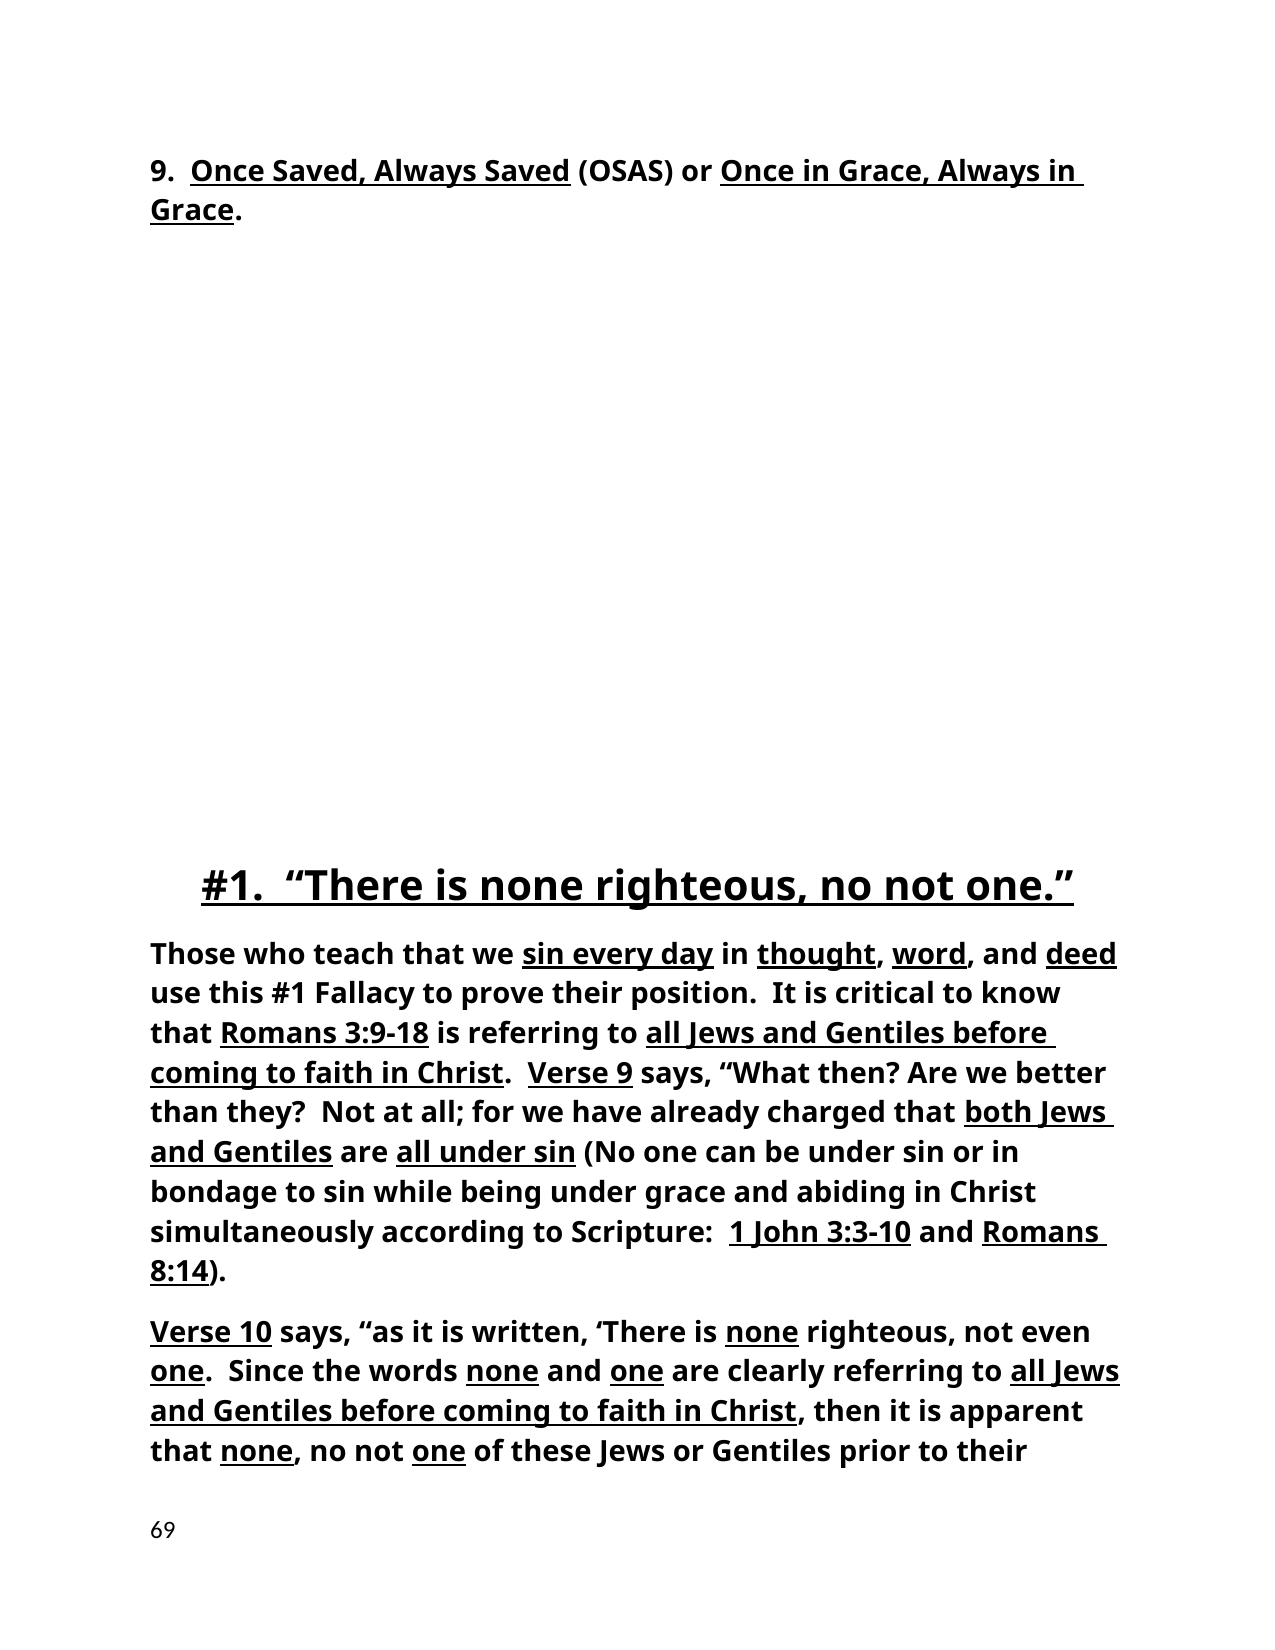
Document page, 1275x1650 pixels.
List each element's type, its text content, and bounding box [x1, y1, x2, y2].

text #1. “There is none righteous, no not one.” [150, 855, 1125, 912]
text Those who teach that we sin every day in thought, word, and deed use this #1 Fallacy to prove their position. It is critical to know that Romans 3:9-18 is referring to all Jews and Gentiles before coming to faith in Christ. Verse 9 says, “What then? Are we better than they? Not at all; for we have already charged that both Jews and Gentiles are all under sin (No one can be under sin or in bondage to sin while being under grace and abiding in Christ simultaneously according to Scripture: 1 John 3:3-10 and Romans 8:14). [150, 933, 1125, 1290]
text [150, 1311, 1125, 1470]
text 9. Once Saved, Always Saved (OSAS) or Once in Grace, Always in Grace. [150, 150, 1125, 229]
